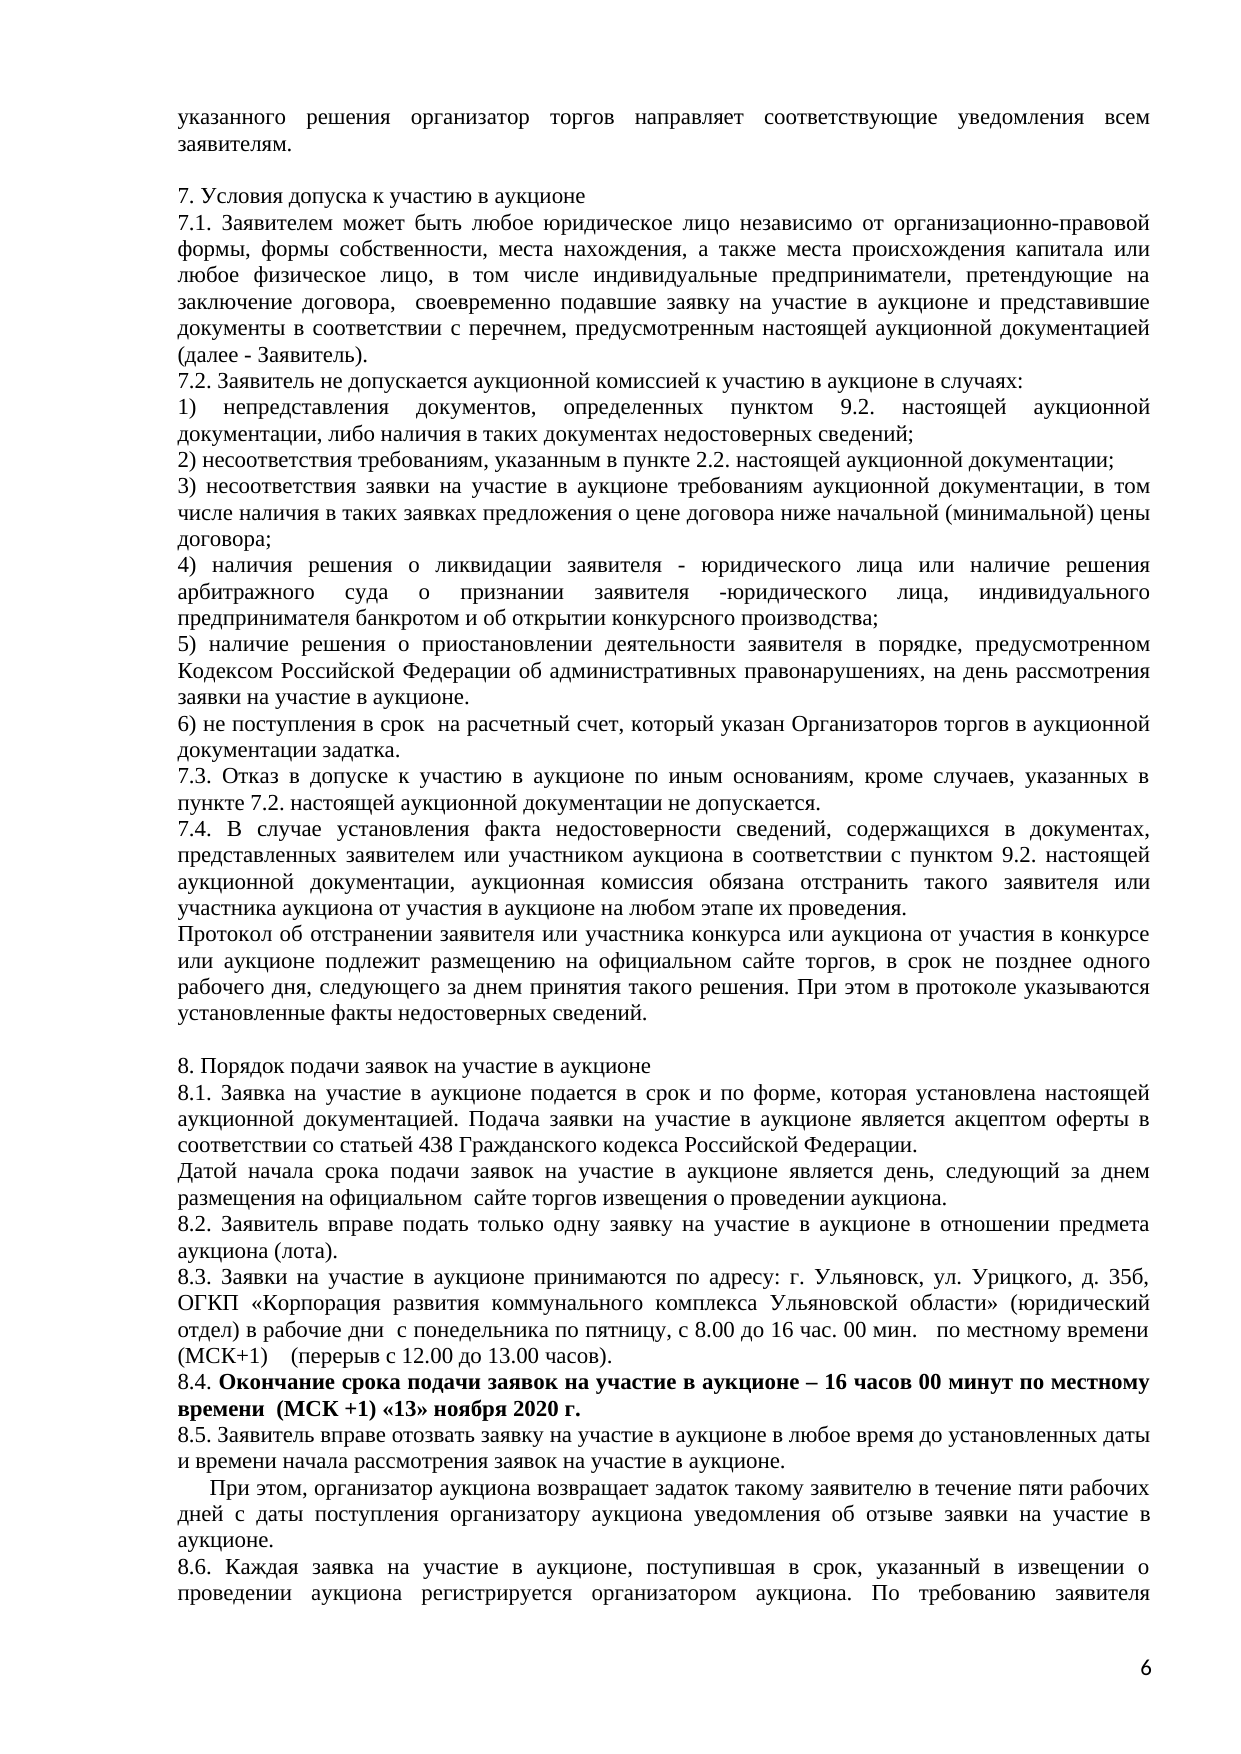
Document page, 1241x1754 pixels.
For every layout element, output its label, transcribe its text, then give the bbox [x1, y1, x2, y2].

text 7.4. В случае установления факта недостоверности сведений, содержащихся в документах, представленных заявителем или участником аукциона в соответствии с пунктом 9.2. настоящей аукционной документации, аукционная комиссия обязана отстранить такого заявителя или участника аукциона от участия в аукционе на любом этапе их проведения. [177, 815, 1152, 920]
text 2) несоответствия требованиям, указанным в пункте 2.2. настоящей аукционной документации; [177, 446, 1152, 472]
text При этом, организатор аукциона возвращает задаток такому заявителю в течение пяти рабочих дней с даты поступления организатору аукциона уведомления об отзыве заявки на участие в аукционе. [177, 1474, 1152, 1553]
text 6) не поступления в срок на расчетный счет, который указан Организаторов торгов в аукционной документации задатка. [177, 709, 1152, 762]
text 8. Порядок подачи заявок на участие в аукционе [177, 1052, 1152, 1078]
text Датой начала срока подачи заявок на участие в аукционе является день, следующий за днем размещения на официальном сайте торгов извещения о проведении аукциона. [177, 1158, 1152, 1210]
text 8.5. Заявитель вправе отозвать заявку на участие в аукционе в любое время до установленных даты и времени начала рассмотрения заявок на участие в аукционе. [177, 1421, 1152, 1474]
text Протокол об отстранении заявителя или участника конкурса или аукциона от участия в конкурсе или аукционе подлежит размещению на официальном сайте торгов, в срок не позднее одного рабочего дня, следующего за днем принятия такого решения. При этом в протоколе указываются установленные факты недостоверных сведений. [177, 920, 1152, 1026]
text 7. Условия допуска к участию в аукционе [177, 182, 1152, 209]
text 8.1. Заявка на участие в аукционе подается в срок и по форме, которая установлена настоящей аукционной документацией. Подача заявки на участие в аукционе является акцептом оферты в соответствии со статьей 438 Гражданского кодекса Российской Федерации. [177, 1078, 1152, 1158]
text 7.2. Заявитель не допускается аукционной комиссией к участию в аукционе в случаях: [177, 367, 1152, 393]
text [177, 103, 1152, 156]
text 5) наличие решения о приостановлении деятельности заявителя в порядке, предусмотренном Кодексом Российской Федерации об административных правонарушениях, на день рассмотрения заявки на участие в аукционе. [177, 631, 1152, 709]
text 8.2. Заявитель вправе подать только одну заявку на участие в аукционе в отношении предмета аукциона (лота). [177, 1210, 1152, 1263]
text 1) непредставления документов, определенных пунктом 9.2. настоящей аукционной документации, либо наличия в таких документах недостоверных сведений; [177, 393, 1152, 446]
text 8.3. Заявки на участие в аукционе принимаются по адресу: г. Ульяновск, ул. Урицкого, д. 35б, ОГКП «Корпорация развития коммунального комплекса Ульяновской области» (юридический отдел) в рабочие дни с понедельника по пятницу, с 8.00 до 16 час. 00 мин. по местному времени (МСК+1) (перерыв с 12.00 до 13.00 часов). [177, 1263, 1152, 1368]
text 8.4. Окончание срока подачи заявок на участие в аукционе – 16 часов 00 минут по местному времени (МСК +1) «13» ноября 2020 г. [177, 1368, 1152, 1421]
text 7.1. Заявителем может быть любое юридическое лицо независимо от организационно-правовой формы, формы собственности, места нахождения, а также места происхождения капитала или любое физическое лицо, в том числе индивидуальные предприниматели, претендующие на заключение договора, своевременно подавшие заявку на участие в аукционе и представившие документы в соответствии с перечнем, предусмотренным настоящей аукционной документацией (далее - Заявитель). [177, 209, 1152, 367]
text 4) наличия решения о ликвидации заявителя - юридического лица или наличие решения арбитражного суда о признании заявителя -юридического лица, индивидуального предпринимателя банкротом и об открытии конкурсного производства; [177, 551, 1152, 631]
text 7.3. Отказ в допуске к участию в аукционе по иным основаниям, кроме случаев, указанных в пункте 7.2. настоящей аукционной документации не допускается. [177, 762, 1152, 815]
text 3) несоответствия заявки на участие в аукционе требованиям аукционной документации, в том числе наличия в таких заявках предложения о цене договора ниже начальной (минимальной) цены договора; [177, 472, 1152, 551]
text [177, 1553, 1152, 1606]
